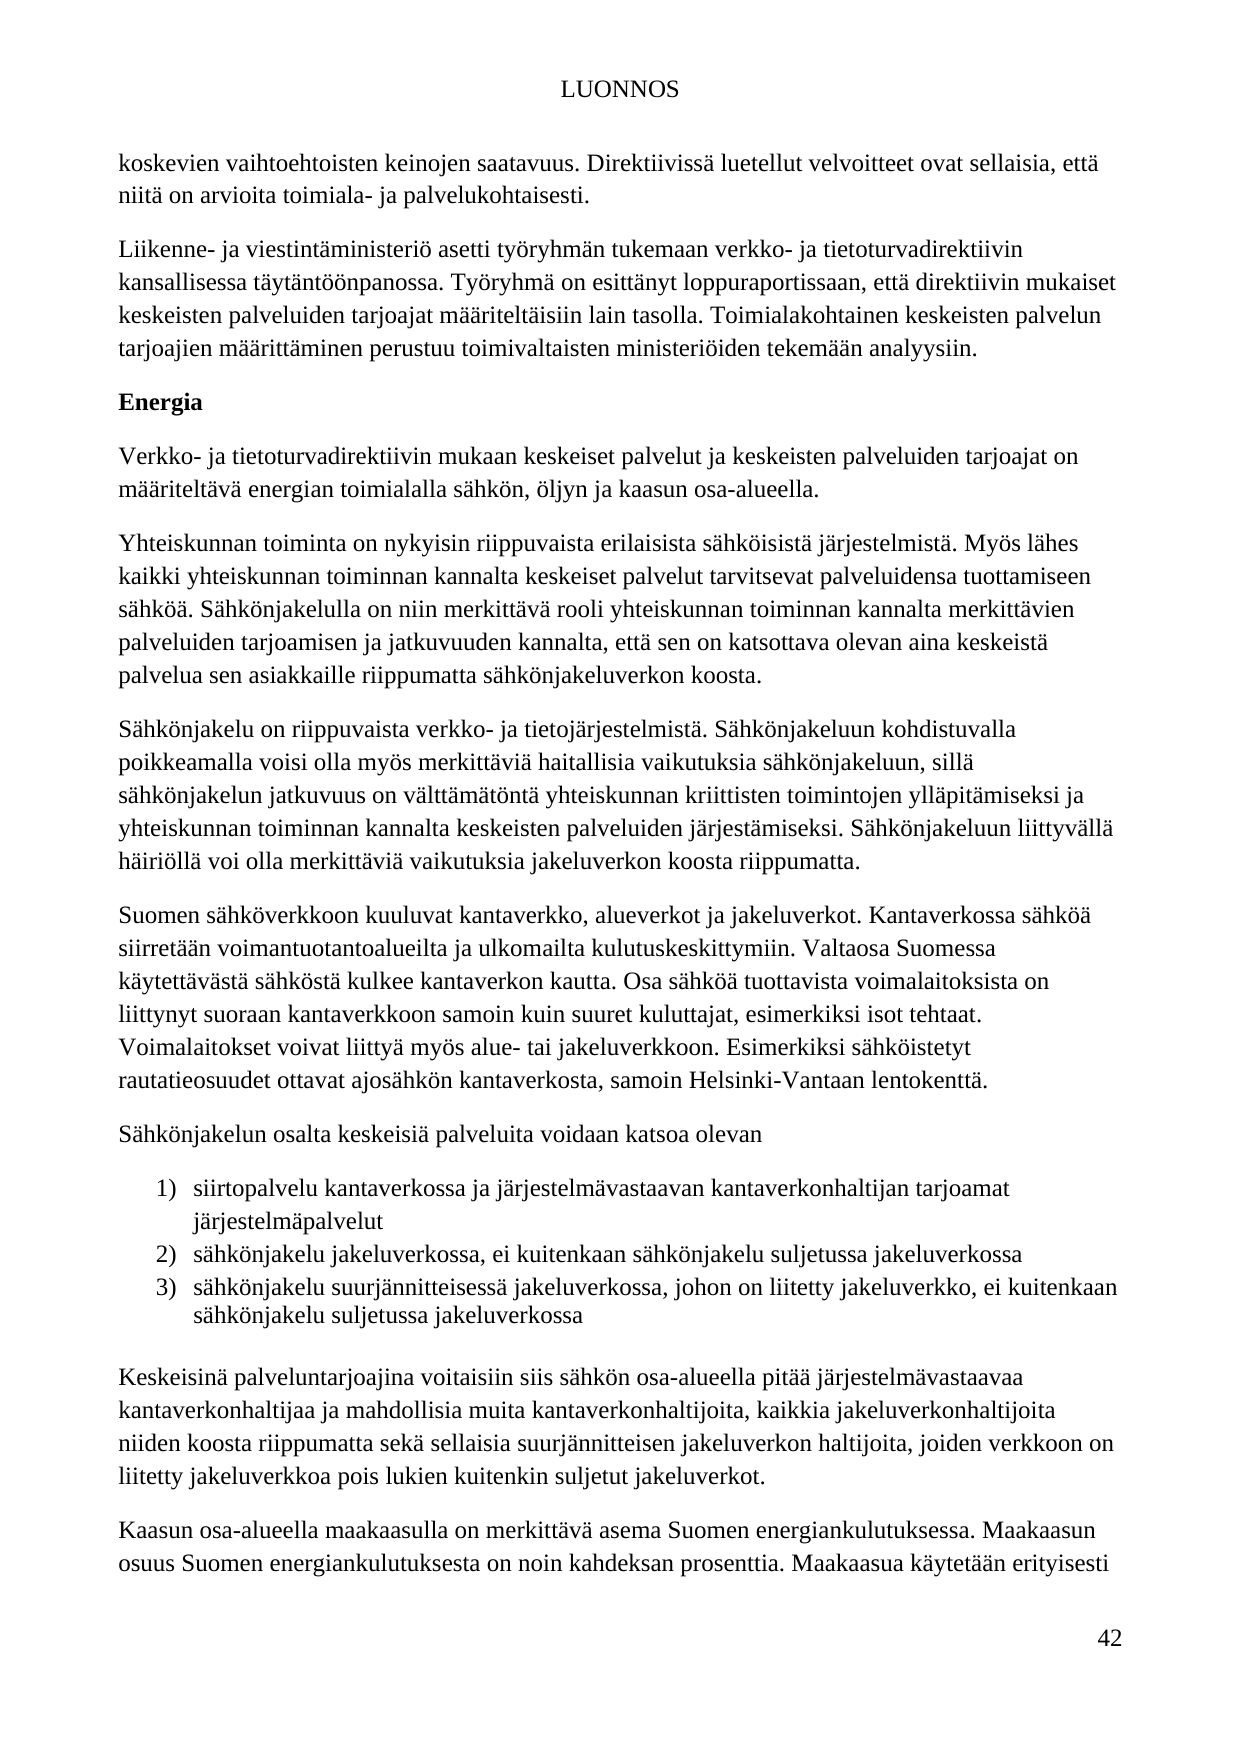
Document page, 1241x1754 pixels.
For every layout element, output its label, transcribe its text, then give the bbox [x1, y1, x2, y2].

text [118, 148, 1122, 209]
list sähkönjakelu jakeluverkossa, ei kuitenkaan sähkönjakelu suljetussa jakeluverkossa [156, 1239, 1122, 1268]
text Sähkönjakelu on riippuvaista verkko- ja tietojärjestelmistä. Sähkönjakeluun kohdistuvalla poikkeamalla voisi olla myös merkittäviä haitallisia vaikutuksia sähkönjakeluun, sillä sähkönjakelun jatkuvuus on välttämätöntä yhteiskunnan kriittisten toimintojen ylläpitämiseksi ja yhteiskunnan toiminnan kannalta keskeisten palveluiden järjestämiseksi. Sähkönjakeluun liittyvällä häiriöllä voi olla merkittäviä vaikutuksia jakeluverkon koosta riippumatta. [118, 714, 1122, 875]
list siirtopalvelu kantaverkossa ja järjestelmävastaavan kantaverkonhaltijan tarjoamat järjestelmäpalvelut [156, 1173, 1122, 1234]
text Sähkönjakelun osalta keskeisiä palveluita voidaan katsoa olevan [118, 1119, 1122, 1148]
text Keskeisinä palveluntarjoajina voitaisiin siis sähkön osa-alueella pitää järjestelmävastaavaa kantaverkonhaltijaa ja mahdollisia muita kantaverkonhaltijoita, kaikkia jakeluverkonhaltijoita niiden koosta riippumatta sekä sellaisia suurjännitteisen jakeluverkon haltijoita, joiden verkkoon on liitetty jakeluverkkoa pois lukien kuitenkin suljetut jakeluverkot. [118, 1329, 1122, 1490]
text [118, 1515, 1122, 1577]
text Suomen sähköverkkoon kuuluvat kantaverkko, alueverkot ja jakeluverkot. Kantaverkossa sähköä siirretään voimantuotantoalueilta ja ulkomailta kulutuskeskittymiin. Valtaosa Suomessa käytettävästä sähköstä kulkee kantaverkon kautta. Osa sähköä tuottavista voimalaitoksista on liittynyt suoraan kantaverkkoon samoin kuin suuret kuluttajat, esimerkiksi isot tehtaat. Voimalaitokset voivat liittyä myös alue- tai jakeluverkkoon. Esimerkiksi sähköistetyt rautatieosuudet ottavat ajosähkön kantaverkosta, samoin Helsinki-Vantaan lentokenttä. [118, 900, 1122, 1094]
text Yhteiskunnan toiminta on nykyisin riippuvaista erilaisista sähköisistä järjestelmistä. Myös lähes kaikki yhteiskunnan toiminnan kannalta keskeiset palvelut tarvitsevat palveluidensa tuottamiseen sähköä. Sähkönjakelulla on niin merkittävä rooli yhteiskunnan toiminnan kannalta merkittävien palveluiden tarjoamisen ja jatkuvuuden kannalta, että sen on katsottava olevan aina keskeistä palvelua sen asiakkaille riippumatta sähkönjakeluverkon koosta. [118, 528, 1122, 689]
text Liikenne- ja viestintäministeriö asetti työryhmän tukemaan verkko- ja tietoturvadirektiivin kansallisessa täytäntöönpanossa. Työryhmä on esittänyt loppuraportissaan, että direktiivin mukaiset keskeisten palveluiden tarjoajat määriteltäisiin lain tasolla. Toimialakohtainen keskeisten palvelun tarjoajien määrittäminen perustuu toimivaltaisten ministeriöiden tekemään analyysiin. [118, 234, 1122, 362]
text Verkko- ja tietoturvadirektiivin mukaan keskeiset palvelut ja keskeisten palveluiden tarjoajat on määriteltävä energian toimialalla sähkön, öljyn ja kaasun osa-alueella. [118, 441, 1122, 503]
list sähkönjakelu suurjännitteisessä jakeluverkossa, johon on liitetty jakeluverkko, ei kuitenkaan sähkönjakelu suljetussa jakeluverkossa [156, 1272, 1122, 1329]
text Energia [118, 387, 1122, 416]
